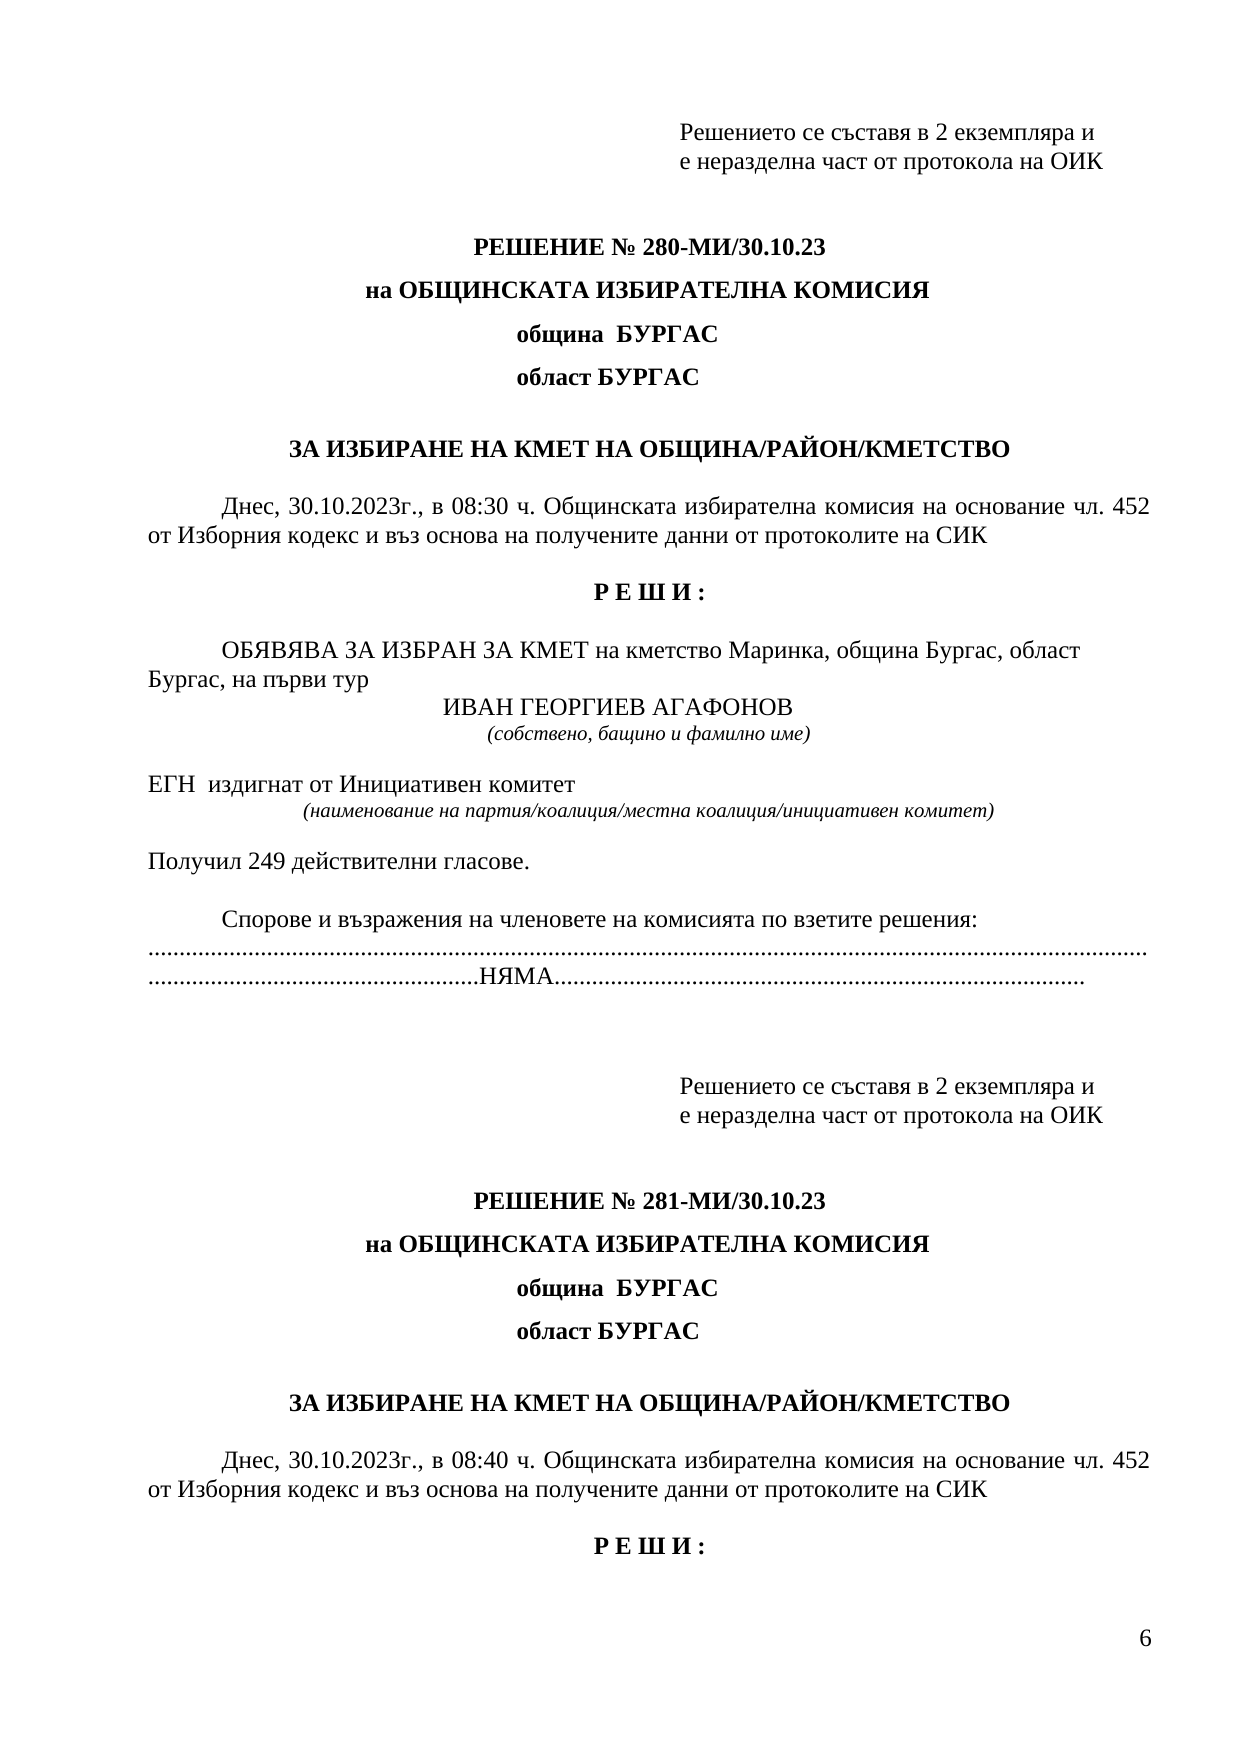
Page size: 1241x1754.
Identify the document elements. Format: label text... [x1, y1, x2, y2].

text Днес, 30.10.2023г., в 08:40 ч. Общинската избирателна комисия на основание чл. 452 от Изборния кодекс и въз основа на получените данни от протоколите на СИК [148, 1445, 1152, 1503]
text община БУРГАС [413, 319, 1147, 347]
text Р Е Ш И : [148, 577, 1152, 606]
text РЕШЕНИЕ № 281-МИ/30.10.23 [148, 1186, 1152, 1215]
text ЗА ИЗБИРАНЕ НА КМЕТ НА ОБЩИНА/РАЙОН/КМЕТСТВО [148, 1388, 1152, 1416]
text ЕГН издигнат от Инициативен комитет [148, 769, 1152, 798]
text ЗА ИЗБИРАНЕ НА КМЕТ НА ОБЩИНА/РАЙОН/КМЕТСТВО [148, 434, 1152, 462]
text (наименование на партия/коалиция/местна коалиция/инициативен комитет) [148, 798, 1152, 822]
text Решението се съставя в 2 екземпляра и [679, 1071, 1152, 1100]
text е неразделна част от протокола на ОИК [679, 1100, 1152, 1129]
text на ОБЩИНСКАТА ИЗБИРАТЕЛНА КОМИСИЯ [148, 276, 1147, 304]
text Получил 249 действителни гласове. [148, 846, 1152, 875]
text .....................................................................................................................................................................................................................НЯМА..................................................................................... [148, 932, 1152, 990]
text РЕШЕНИЕ № 280-МИ/30.10.23 [148, 232, 1152, 261]
text на ОБЩИНСКАТА ИЗБИРАТЕЛНА КОМИСИЯ [148, 1229, 1147, 1258]
text е неразделна част от протокола на ОИК [679, 146, 1152, 175]
text община БУРГАС [413, 1273, 1147, 1301]
text (собствено, бащино и фамилно име) [148, 721, 1152, 745]
text Решението се съставя в 2 екземпляра и [679, 117, 1152, 146]
text област БУРГАС [413, 362, 1147, 391]
text ОБЯВЯВА ЗА ИЗБРАН ЗА КМЕТ на кметство Маринка, община Бургас, област Бургас, на първи тур [148, 635, 1152, 692]
text Спорове и възражения на членовете на комисията по взетите решения: [148, 904, 1152, 932]
text област БУРГАС [413, 1316, 1147, 1344]
text ИВАН ГЕОРГИЕВ АГАФОНОВ [369, 692, 1152, 721]
text Р Е Ш И : [148, 1531, 1152, 1560]
text Днес, 30.10.2023г., в 08:30 ч. Общинската избирателна комисия на основание чл. 452 от Изборния кодекс и въз основа на получените данни от протоколите на СИК [148, 491, 1152, 549]
